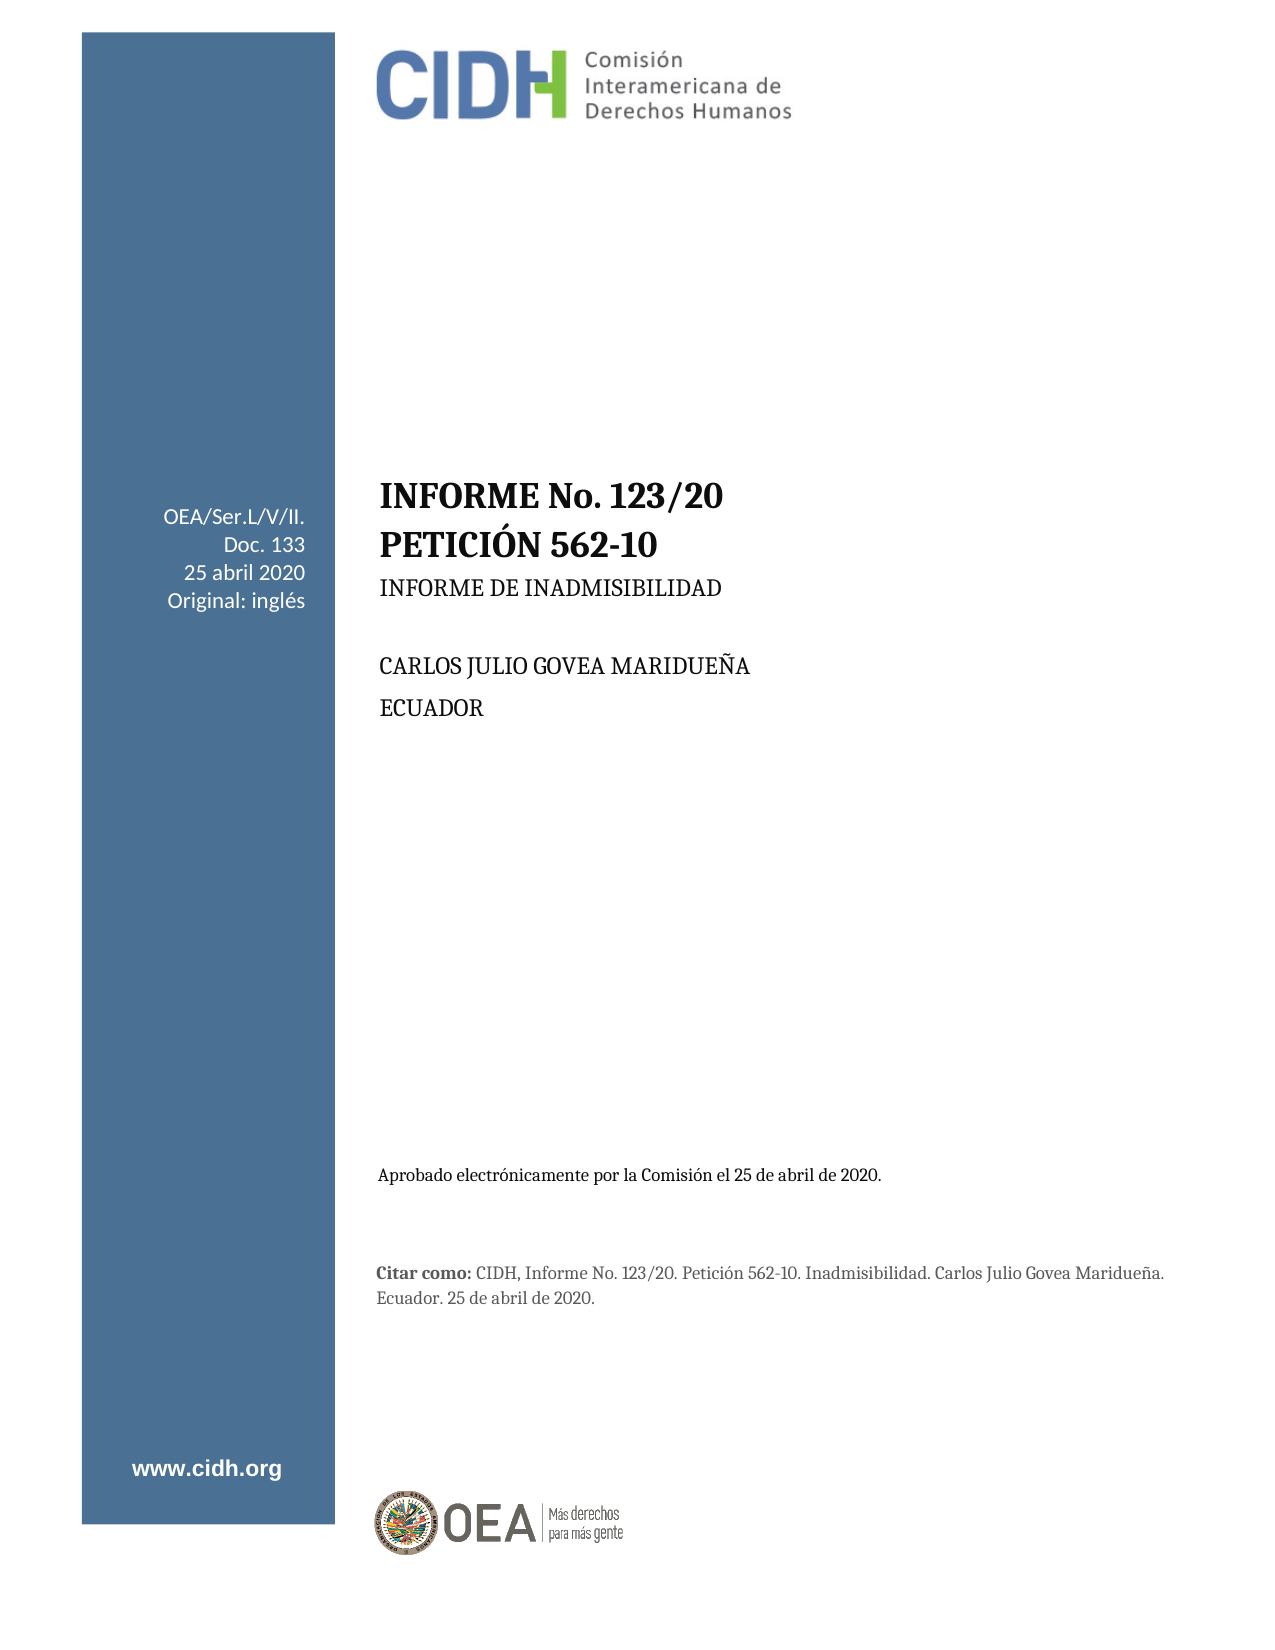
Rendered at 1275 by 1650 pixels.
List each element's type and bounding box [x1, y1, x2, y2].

picture [374, 1491, 623, 1555]
picture [367, 42, 803, 126]
